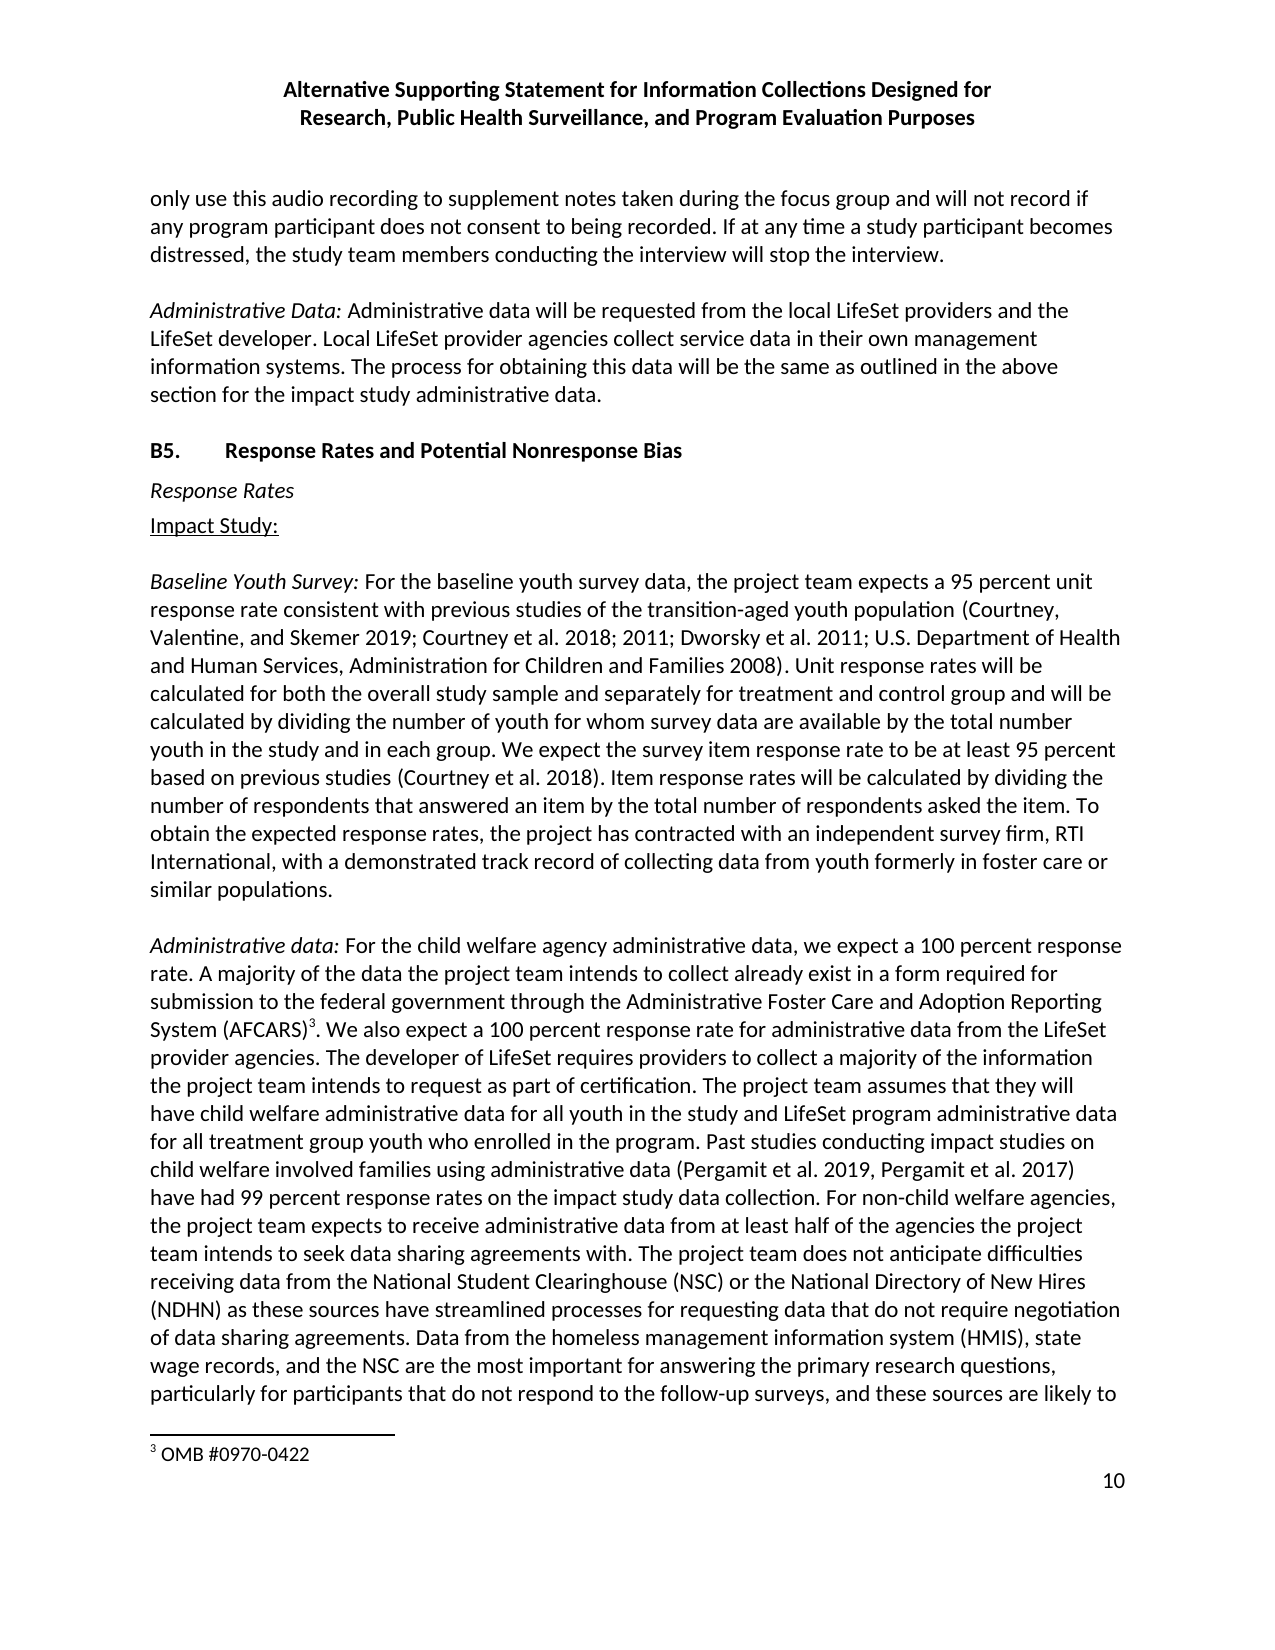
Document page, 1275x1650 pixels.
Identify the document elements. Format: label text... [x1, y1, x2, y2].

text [150, 931, 1125, 1407]
text Response Rates [150, 476, 1125, 504]
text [150, 184, 1125, 268]
text B5. Response Rates and Potential Nonresponse Bias [150, 436, 1125, 464]
text Baseline Youth Survey: For the baseline youth survey data, the project team expects a 95 percent unit response rate consistent with previous studies of the transition-aged youth population (Courtney, Valentine, and Skemer 2019; Courtney et al. 2018; 2011; Dworsky et al. 2011; U.S. Department of Health and Human Services, Administration for Children and Families 2008). Unit response rates will be calculated for both the overall study sample and separately for treatment and control group and will be calculated by dividing the number of youth for whom survey data are available by the total number youth in the study and in each group. We expect the survey item response rate to be at least 95 percent based on previous studies (Courtney et al. 2018). Item response rates will be calculated by dividing the number of respondents that answered an item by the total number of respondents asked the item. To obtain the expected response rates, the project has contracted with an independent survey firm, RTI International, with a demonstrated track record of collecting data from youth formerly in foster care or similar populations. [150, 567, 1125, 903]
text Impact Study: [150, 511, 1125, 539]
text Administrative Data: Administrative data will be requested from the local LifeSet providers and the LifeSet developer. Local LifeSet provider agencies collect service data in their own management information systems. The process for obtaining this data will be the same as outlined in the above section for the impact study administrative data. [150, 296, 1125, 408]
